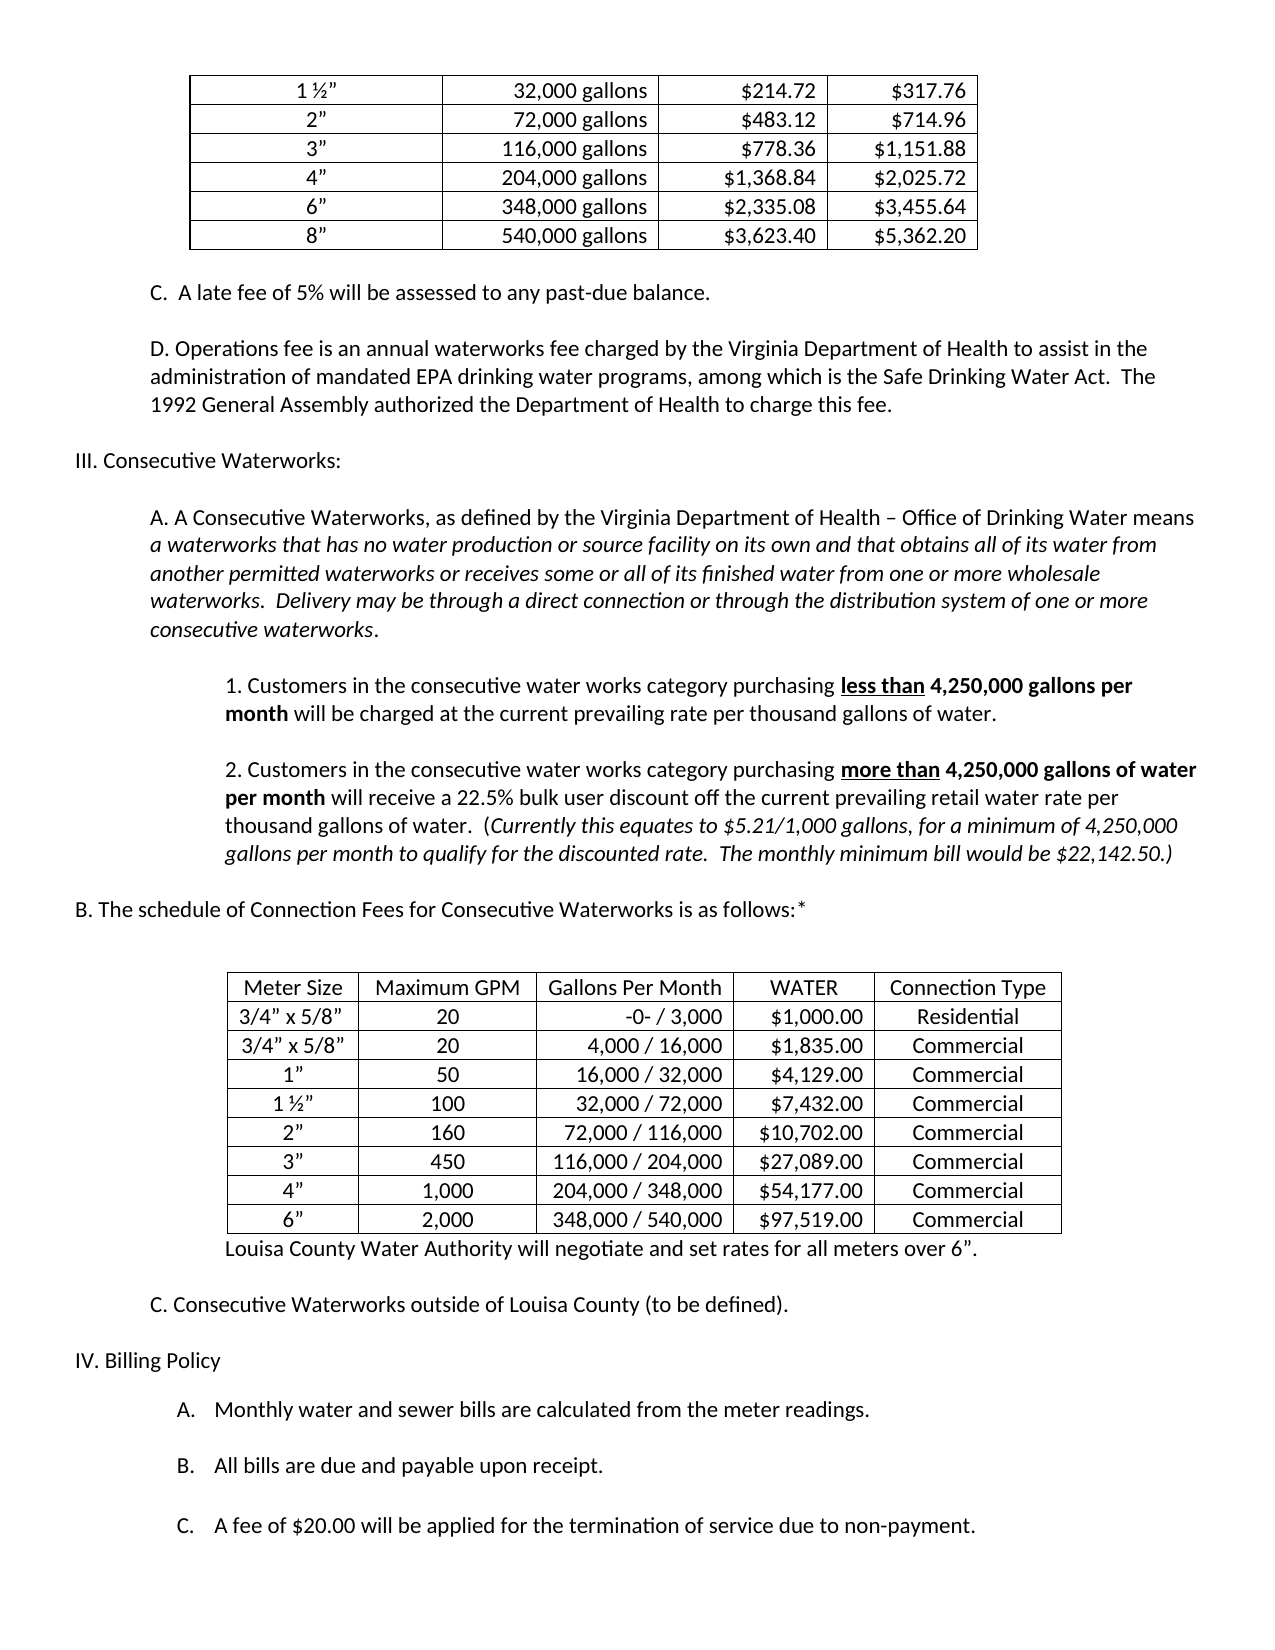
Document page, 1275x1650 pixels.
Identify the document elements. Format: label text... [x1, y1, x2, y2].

table_cell 4” [191, 163, 442, 191]
table_cell Commercial [875, 1089, 1061, 1117]
table_cell $7,432.00 [734, 1089, 874, 1117]
table_cell 116,000 / 204,000 [537, 1147, 733, 1175]
text III. Consecutive Waterworks: [75, 447, 1200, 474]
table_cell 116,000 gallons [443, 134, 658, 162]
table_cell $2,335.08 [659, 192, 827, 220]
table_cell 2,000 [359, 1205, 536, 1233]
text Louisa County Water Authority will negotiate and set rates for all meters over 6”. [75, 1234, 1200, 1262]
table_cell 1” [228, 1060, 358, 1088]
text A. A Consecutive Waterworks, as defined by the Virginia Department of Health – Office of Drinking Water means a waterworks that has no water production or source facility on its own and that obtains all of its water from another permitted waterworks or receives some or all of its finished water from one or more wholesale waterworks. Delivery may be through a direct connection or through the distribution system of one or more consecutive waterworks. [150, 503, 1200, 643]
table_cell $3,623.40 [659, 221, 827, 249]
table_cell 50 [359, 1060, 536, 1088]
table_cell 348,000 gallons [443, 192, 658, 220]
text 1. Customers in the consecutive water works category purchasing less than 4,250,000 gallons per month will be charged at the current prevailing rate per thousand gallons of water. [225, 671, 1200, 727]
list All bills are due and payable upon receipt. [177, 1451, 1200, 1479]
table_cell $1,368.84 [659, 163, 827, 191]
table_cell $1,835.00 [734, 1031, 874, 1059]
table_cell 3/4” x 5/8” [228, 1002, 358, 1030]
table_cell $1,151.88 [828, 134, 977, 162]
table_cell 2” [228, 1118, 358, 1146]
table_cell 4” [228, 1176, 358, 1204]
text C. A late fee of 5% will be assessed to any past-due balance. [75, 278, 1200, 306]
table_cell 204,000 gallons [443, 163, 658, 191]
table_cell 16,000 / 32,000 [537, 1060, 733, 1088]
table_cell 3/4” x 5/8” [228, 1031, 358, 1059]
table_cell 6” [191, 192, 442, 220]
table_cell 32,000 / 72,000 [537, 1089, 733, 1117]
text 2. Customers in the consecutive water works category purchasing more than 4,250,000 gallons of water per month will receive a 22.5% bulk user discount off the current prevailing retail water rate per thousand gallons of water. (Currently this equates to $5.21/1,000 gallons, for a minimum of 4,250,000 gallons per month to qualify for the discounted rate. The monthly minimum bill would be $22,142.50.) [225, 755, 1200, 867]
table_cell Commercial [875, 1205, 1061, 1233]
table_cell 72,000 gallons [443, 105, 658, 133]
table_cell -0- / 3,000 [537, 1002, 733, 1030]
table_cell 2” [191, 105, 442, 133]
table_cell $1,000.00 [734, 1002, 874, 1030]
table_cell Commercial [875, 1147, 1061, 1175]
table_cell 540,000 gallons [443, 221, 658, 249]
table_header Meter Size [228, 973, 358, 1001]
table_cell 1 ½” [191, 76, 442, 104]
table_cell 1 ½” [228, 1089, 358, 1117]
table_header Gallons Per Month [537, 973, 733, 1001]
table_cell $97,519.00 [734, 1205, 874, 1233]
table_cell 160 [359, 1118, 536, 1146]
table_cell $714.96 [828, 105, 977, 133]
table_cell 348,000 / 540,000 [537, 1205, 733, 1233]
table_header WATER [734, 973, 874, 1001]
table_cell 3” [228, 1147, 358, 1175]
table_cell 20 [359, 1031, 536, 1059]
table_cell 1,000 [359, 1176, 536, 1204]
table_cell 4,000 / 16,000 [537, 1031, 733, 1059]
table_cell 3” [191, 134, 442, 162]
table_cell 72,000 / 116,000 [537, 1118, 733, 1146]
table_cell Residential [875, 1002, 1061, 1030]
table_header Connection Type [875, 973, 1061, 1001]
table_cell $27,089.00 [734, 1147, 874, 1175]
list A fee of $20.00 will be applied for the termination of service due to non-payment. [177, 1512, 1200, 1539]
table_cell $3,455.64 [828, 192, 977, 220]
table_cell $483.12 [659, 105, 827, 133]
table_cell 204,000 / 348,000 [537, 1176, 733, 1204]
table_cell $10,702.00 [734, 1118, 874, 1146]
table_cell $54,177.00 [734, 1176, 874, 1204]
table_cell $214.72 [659, 76, 827, 104]
table_cell Commercial [875, 1031, 1061, 1059]
table_cell Commercial [875, 1060, 1061, 1088]
table_cell 20 [359, 1002, 536, 1030]
table_cell $778.36 [659, 134, 827, 162]
text D. Operations fee is an annual waterworks fee charged by the Virginia Department of Health to assist in the administration of mandated EPA drinking water programs, among which is the Safe Drinking Water Act. The 1992 General Assembly authorized the Department of Health to charge this fee. [75, 334, 1200, 418]
table_cell 32,000 gallons [443, 76, 658, 104]
table_cell 8” [191, 221, 442, 249]
table_cell $5,362.20 [828, 221, 977, 249]
table_cell Commercial [875, 1176, 1061, 1204]
table_cell 450 [359, 1147, 536, 1175]
table_cell Commercial [875, 1118, 1061, 1146]
table_cell 100 [359, 1089, 536, 1117]
table_cell $2,025.72 [828, 163, 977, 191]
table_header Maximum GPM [359, 973, 536, 1001]
text IV. Billing Policy [75, 1346, 1200, 1374]
text C. Consecutive Waterworks outside of Louisa County (to be defined). [75, 1290, 1200, 1318]
text B. The schedule of Connection Fees for Consecutive Waterworks is as follows:* [75, 895, 1200, 923]
table_cell 6” [228, 1205, 358, 1233]
table_cell $317.76 [828, 76, 977, 104]
list Monthly water and sewer bills are calculated from the meter readings. [177, 1395, 1200, 1423]
table_cell $4,129.00 [734, 1060, 874, 1088]
